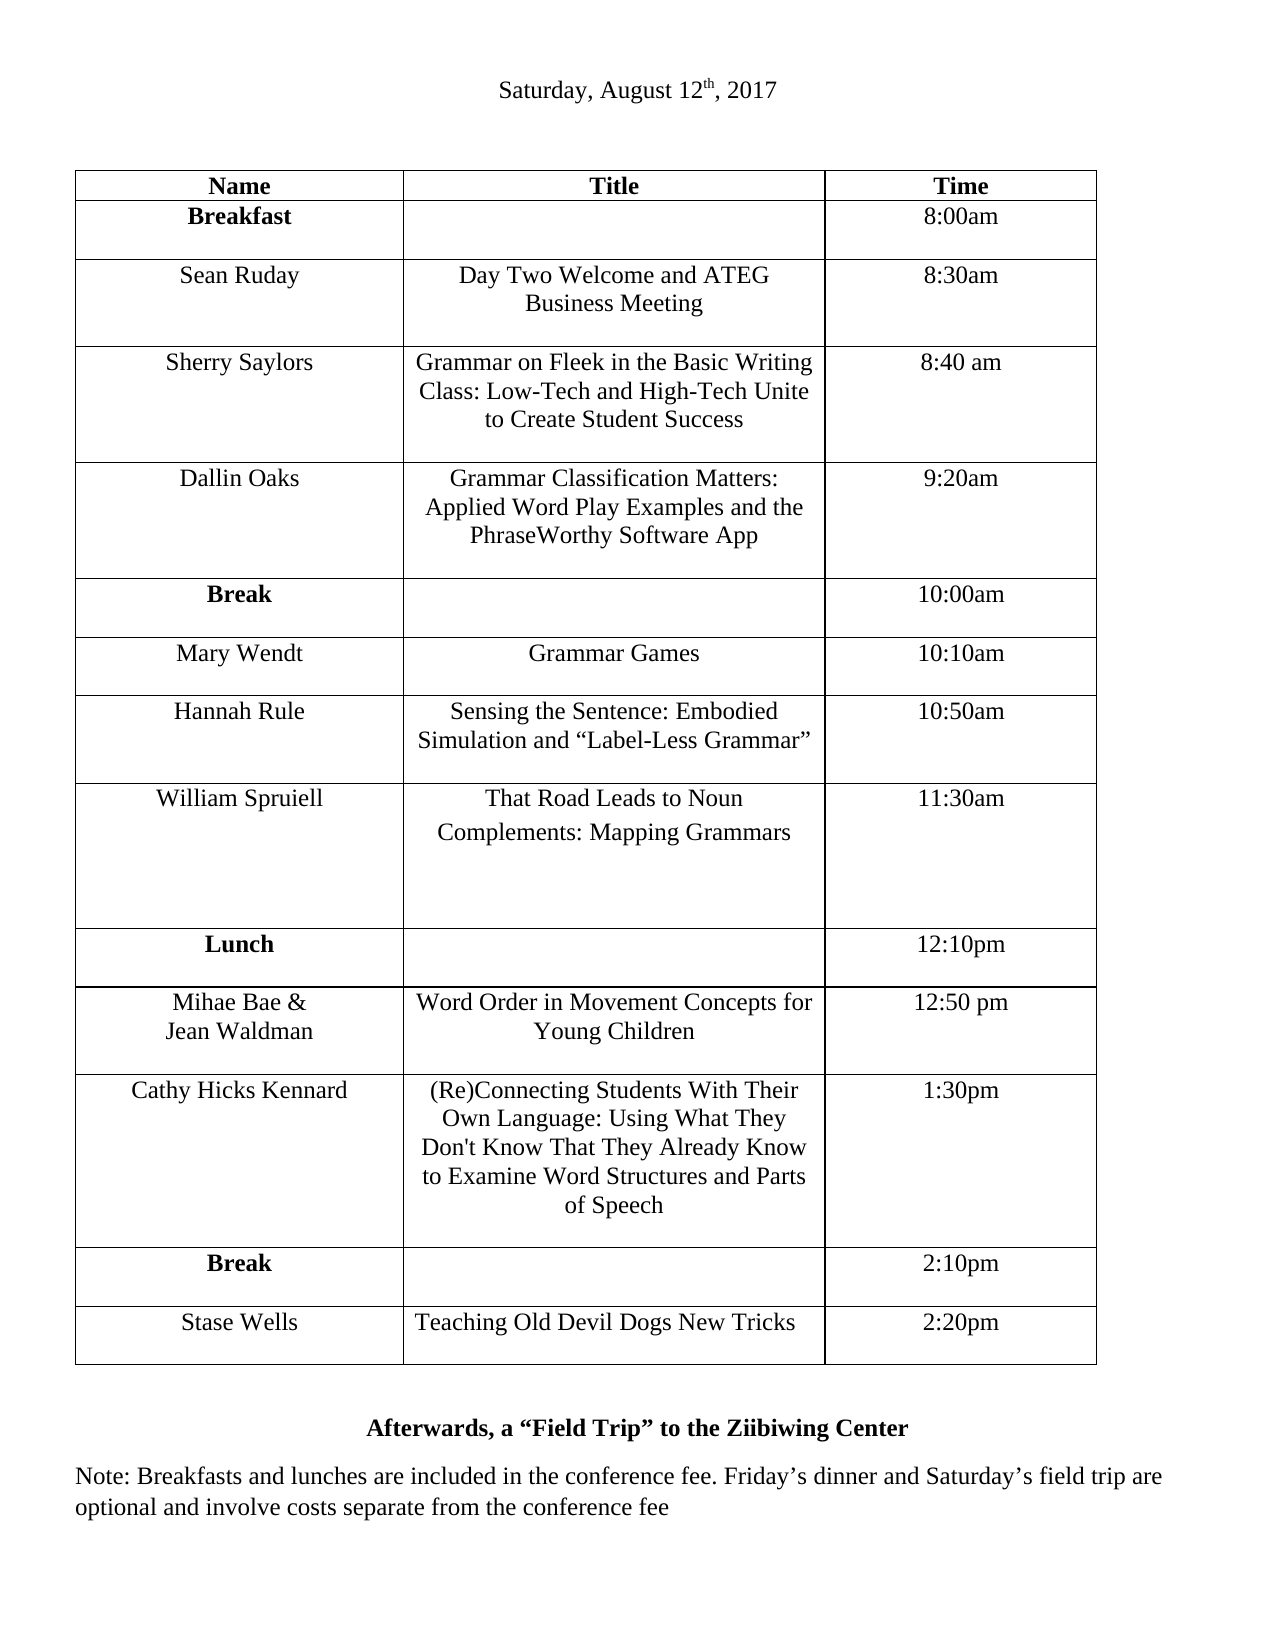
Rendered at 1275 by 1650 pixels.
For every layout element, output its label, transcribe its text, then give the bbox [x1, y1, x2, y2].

table_cell Stase Wells [76, 1307, 403, 1364]
table_cell Lunch [76, 929, 403, 986]
table_cell Break [76, 579, 403, 637]
table_cell 8:00am [826, 201, 1096, 259]
text Afterwards, a “Field Trip” to the Ziibiwing Center [75, 1413, 1200, 1442]
table_cell 1:30pm [826, 1075, 1096, 1247]
table_cell 8:40 am [826, 347, 1096, 462]
table_cell 10:00am [826, 579, 1096, 637]
table_cell [404, 929, 824, 986]
table_cell Hannah Rule [76, 696, 403, 782]
table_cell William Spruiell [76, 784, 403, 928]
table_header Name [76, 171, 403, 200]
table_cell Mary Wendt [76, 638, 403, 695]
table_cell [404, 579, 824, 637]
table_cell [404, 201, 824, 259]
table_cell 10:50am [826, 696, 1096, 782]
table_cell 10:10am [826, 638, 1096, 695]
table_cell Teaching Old Devil Dogs New Tricks [404, 1307, 824, 1364]
table_cell Word Order in Movement Concepts for Young Children [404, 988, 824, 1074]
table_cell That Road Leads to Noun Complements: Mapping Grammars [404, 784, 824, 928]
text Saturday, August 12th, 2017 [75, 75, 1200, 104]
table_cell Sean Ruday [76, 260, 403, 346]
table_cell 2:10pm [826, 1248, 1096, 1306]
table_cell Mihae Bae & Jean Waldman [76, 988, 403, 1074]
table_cell Break [76, 1248, 403, 1306]
table_cell Grammar Games [404, 638, 824, 695]
table_cell (Re)Connecting Students With Their Own Language: Using What They Don't Know That They Already Know to Examine Word Structures and Parts of Speech [404, 1075, 824, 1247]
table_cell 8:30am [826, 260, 1096, 346]
table_cell 2:20pm [826, 1307, 1096, 1364]
table_header Time [826, 171, 1096, 200]
table_cell 11:30am [826, 784, 1096, 928]
table_cell [404, 1248, 824, 1306]
table_header Title [404, 171, 824, 200]
table_cell Day Two Welcome and ATEG Business Meeting [404, 260, 824, 346]
table_cell 12:50 pm [826, 988, 1096, 1074]
table_cell 12:10pm [826, 929, 1096, 986]
table_cell Breakfast [76, 201, 403, 259]
table_cell Grammar Classification Matters: Applied Word Play Examples and the PhraseWorthy Software App [404, 463, 824, 578]
text Note: Breakfasts and lunches are included in the conference fee. Friday’s dinner and Saturday’s field trip are optional and involve costs separate from the conference fee [75, 1461, 1200, 1521]
table_cell Dallin Oaks [76, 463, 403, 578]
table_cell Sensing the Sentence: Embodied Simulation and “Label-Less Grammar” [404, 696, 824, 782]
table_cell Grammar on Fleek in the Basic Writing Class: Low-Tech and High-Tech Unite to Create Student Success [404, 347, 824, 462]
table_cell Cathy Hicks Kennard [76, 1075, 403, 1247]
table_cell Sherry Saylors [76, 347, 403, 462]
table_cell 9:20am [826, 463, 1096, 578]
